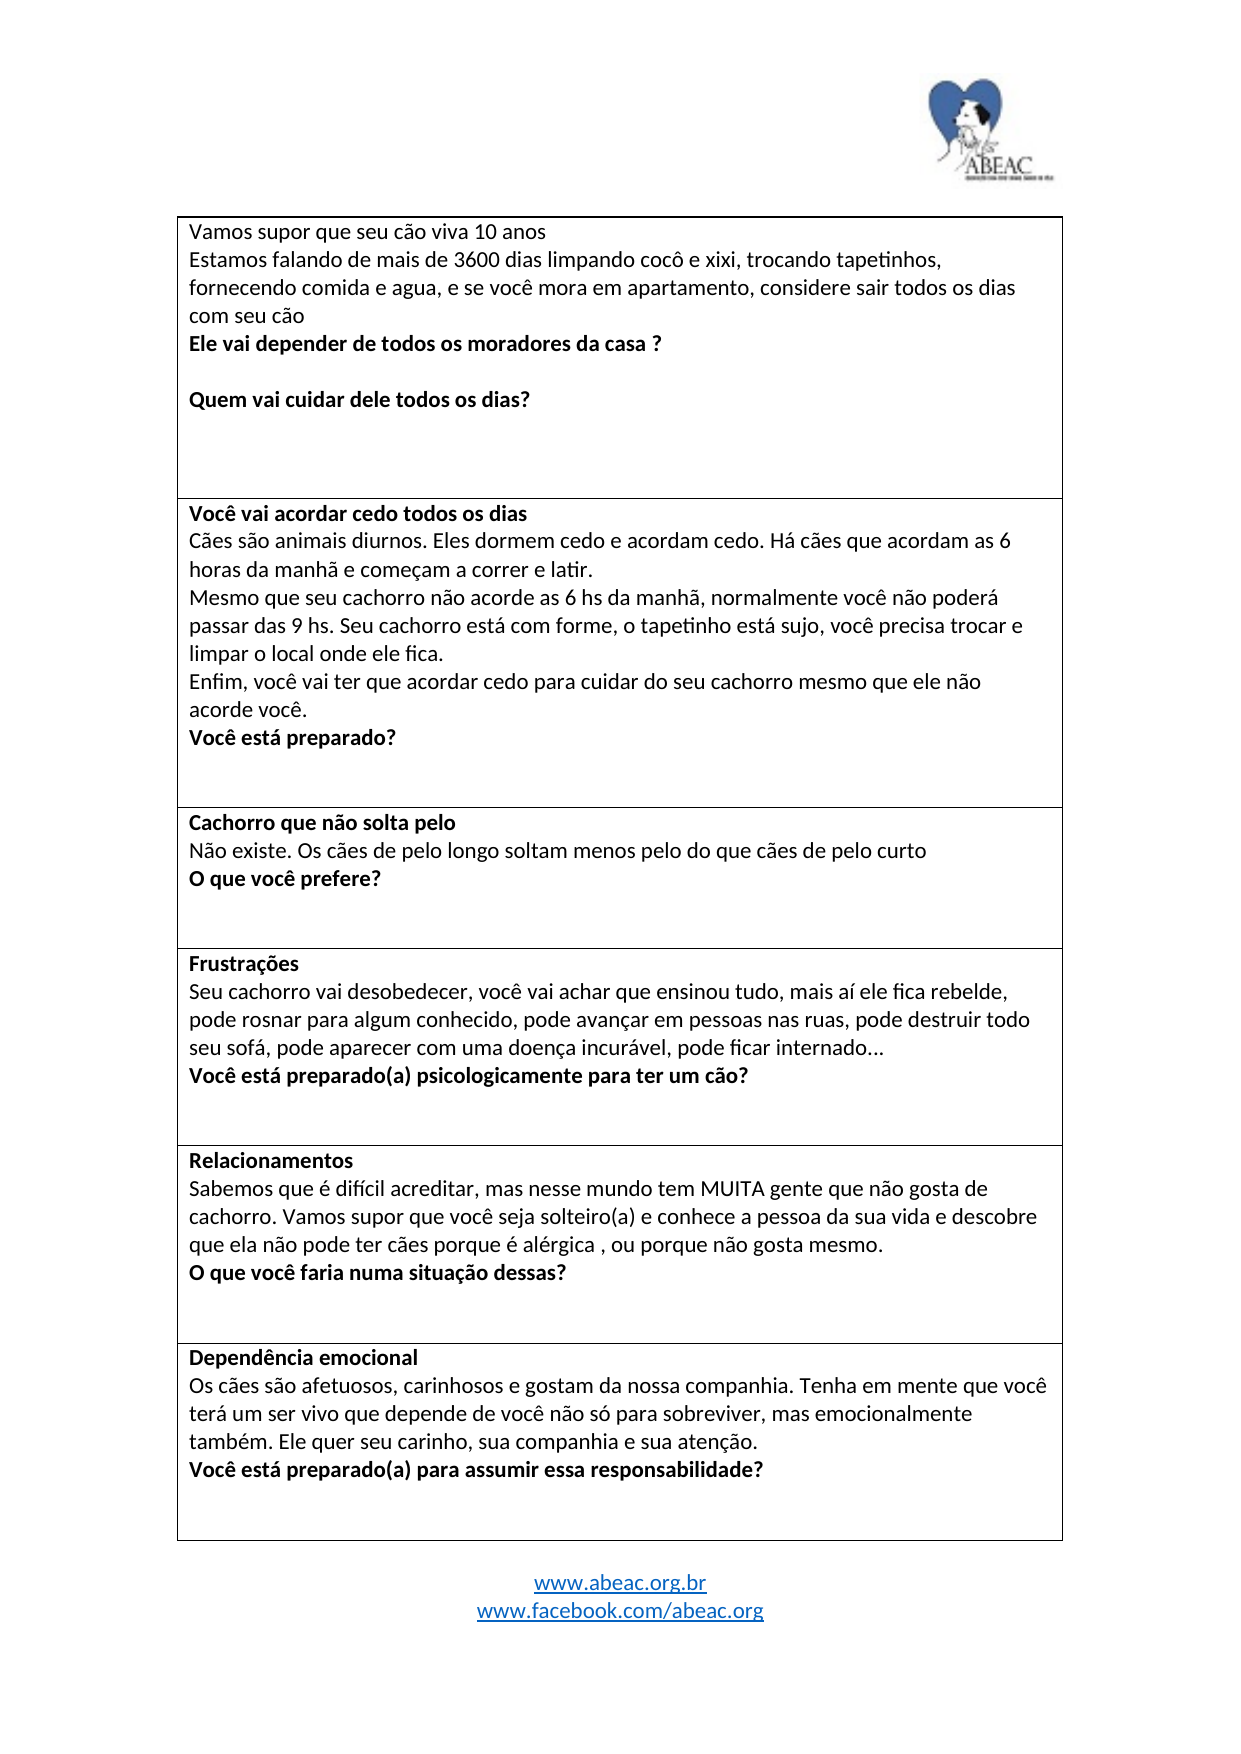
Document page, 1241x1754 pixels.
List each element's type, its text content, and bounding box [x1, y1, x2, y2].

table_cell Relacionamentos Sabemos que é difícil acreditar, mas nesse mundo tem MUITA gente que não gosta de cachorro. Vamos supor que você seja solteiro(a) e conhece a pessoa da sua vida e descobre que ela não pode ter cães porque é alérgica , ou porque não gosta mesmo. O que você faria numa situação dessas? [178, 1146, 1062, 1342]
picture [919, 73, 1064, 189]
table_cell Dependência emocional Os cães são afetuosos, carinhosos e gostam da nossa companhia. Tenha em mente que você terá um ser vivo que depende de você não só para sobreviver, mas emocionalmente também. Ele quer seu carinho, sua companhia e sua atenção. Você está preparado(a) para assumir essa responsabilidade? [178, 1344, 1062, 1539]
table_cell Você vai acordar cedo todos os dias Cães são animais diurnos. Eles dormem cedo e acordam cedo. Há cães que acordam as 6 horas da manhã e começam a correr e latir. Mesmo que seu cachorro não acorde as 6 hs da manhã, normalmente você não poderá passar das 9 hs. Seu cachorro está com forme, o tapetinho está sujo, você precisa trocar e limpar o local onde ele fica. Enfim, você vai ter que acordar cedo para cuidar do seu cachorro mesmo que ele não acorde você. Você está preparado? [178, 499, 1062, 807]
table_cell Frustrações Seu cachorro vai desobedecer, você vai achar que ensinou tudo, mais aí ele fica rebelde, pode rosnar para algum conhecido, pode avançar em pessoas nas ruas, pode destruir todo seu sofá, pode aparecer com uma doença incurável, pode ficar internado... Você está preparado(a) psicologicamente para ter um cão? [178, 949, 1062, 1145]
table_cell Cachorro que não solta pelo Não existe. Os cães de pelo longo soltam menos pelo do que cães de pelo curto O que você prefere? [178, 808, 1062, 948]
